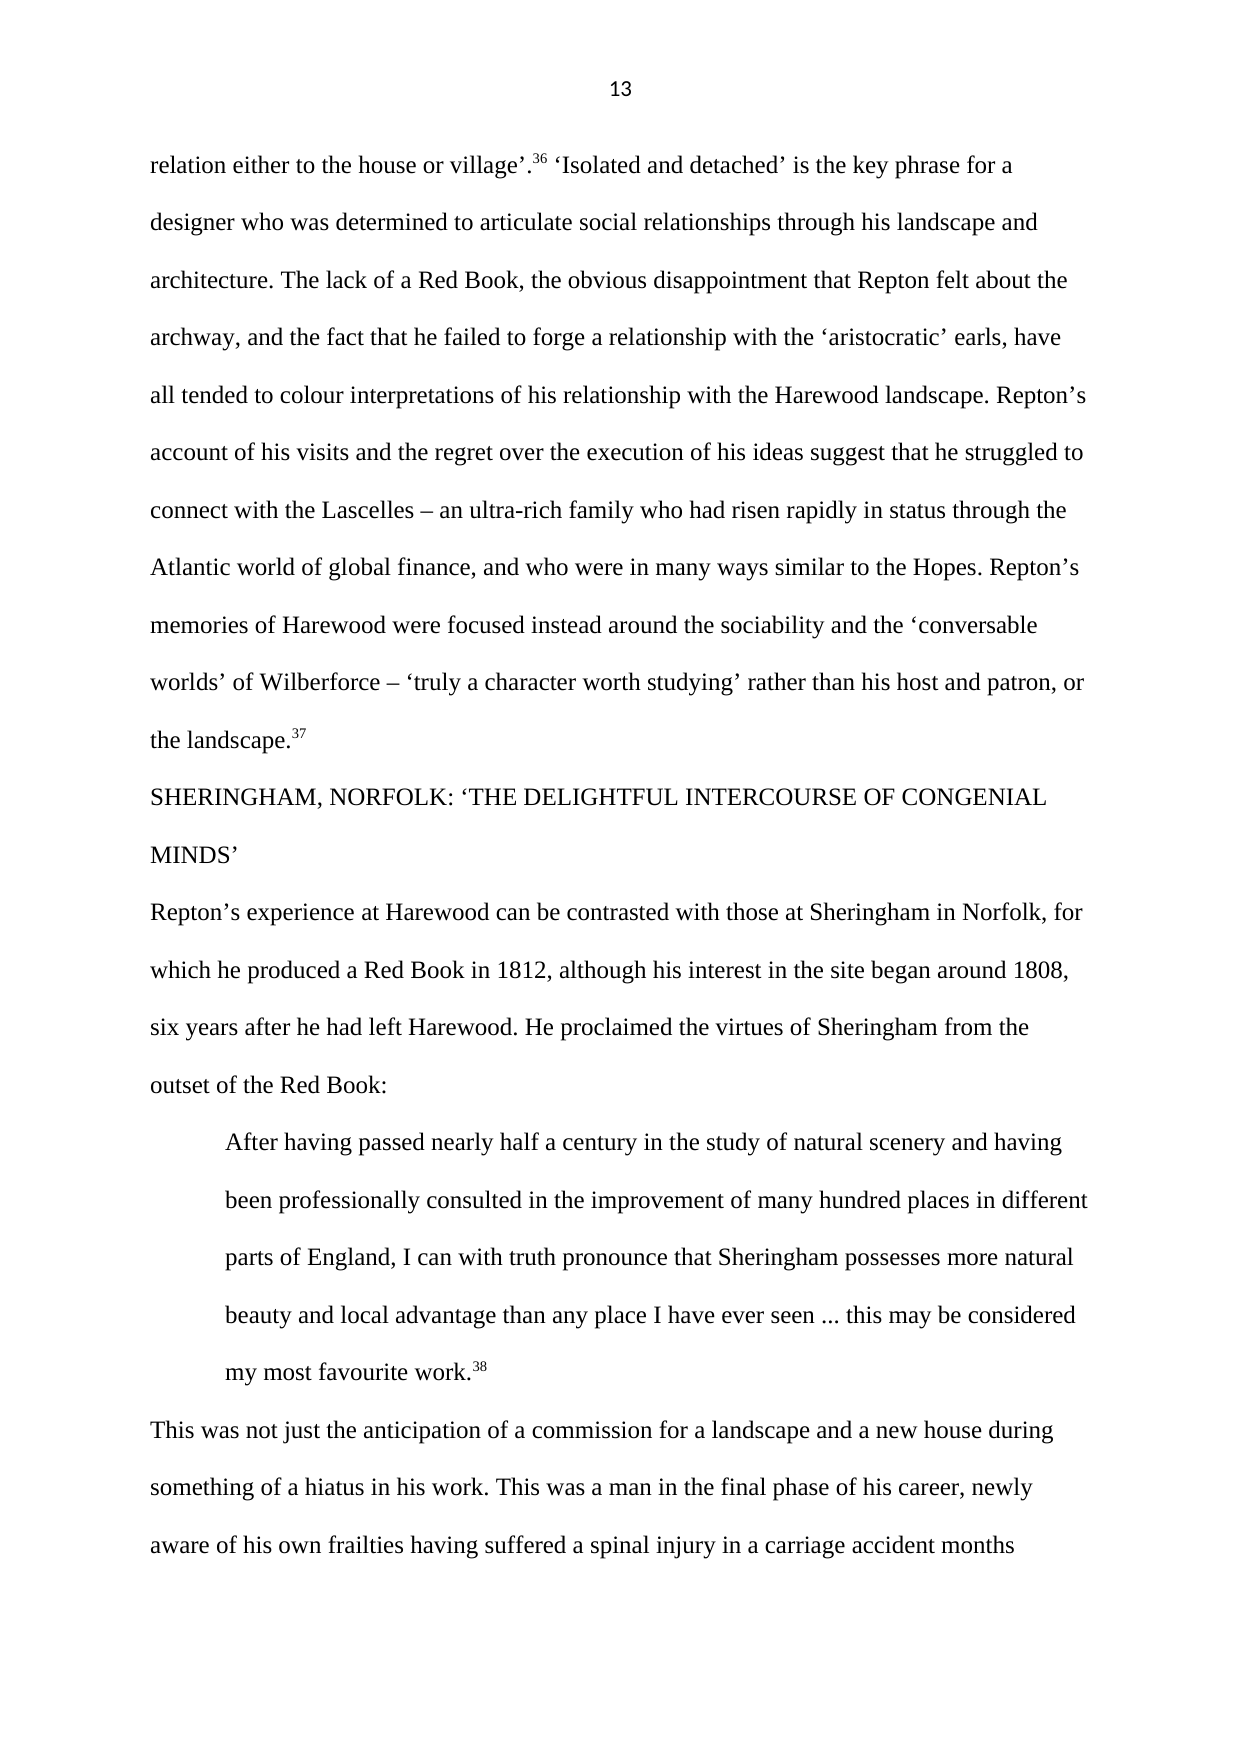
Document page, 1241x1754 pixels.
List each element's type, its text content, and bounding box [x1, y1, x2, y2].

text SHERINGHAM, NORFOLK: ‘THE DELIGHTFUL INTERCOURSE OF CONGENIAL MINDS’ [150, 782, 1090, 869]
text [150, 150, 1090, 754]
list After having passed nearly half a century in the study of natural scenery and having been professionally consulted in the improvement of many hundred places in different parts of England, I can with truth pronounce that Sheringham possesses more natural beauty and local advantage than any place I have ever seen ... this may be considered my most favourite work. [225, 1127, 1090, 1386]
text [150, 1415, 1090, 1559]
text Repton’s experience at Harewood can be contrasted with those at Sheringham in Norfolk, for which he produced a Red Book in 1812, although his interest in the site began around 1808, six years after he had left Harewood. He proclaimed the virtues of Sheringham from the outset of the Red Book: [150, 897, 1090, 1099]
